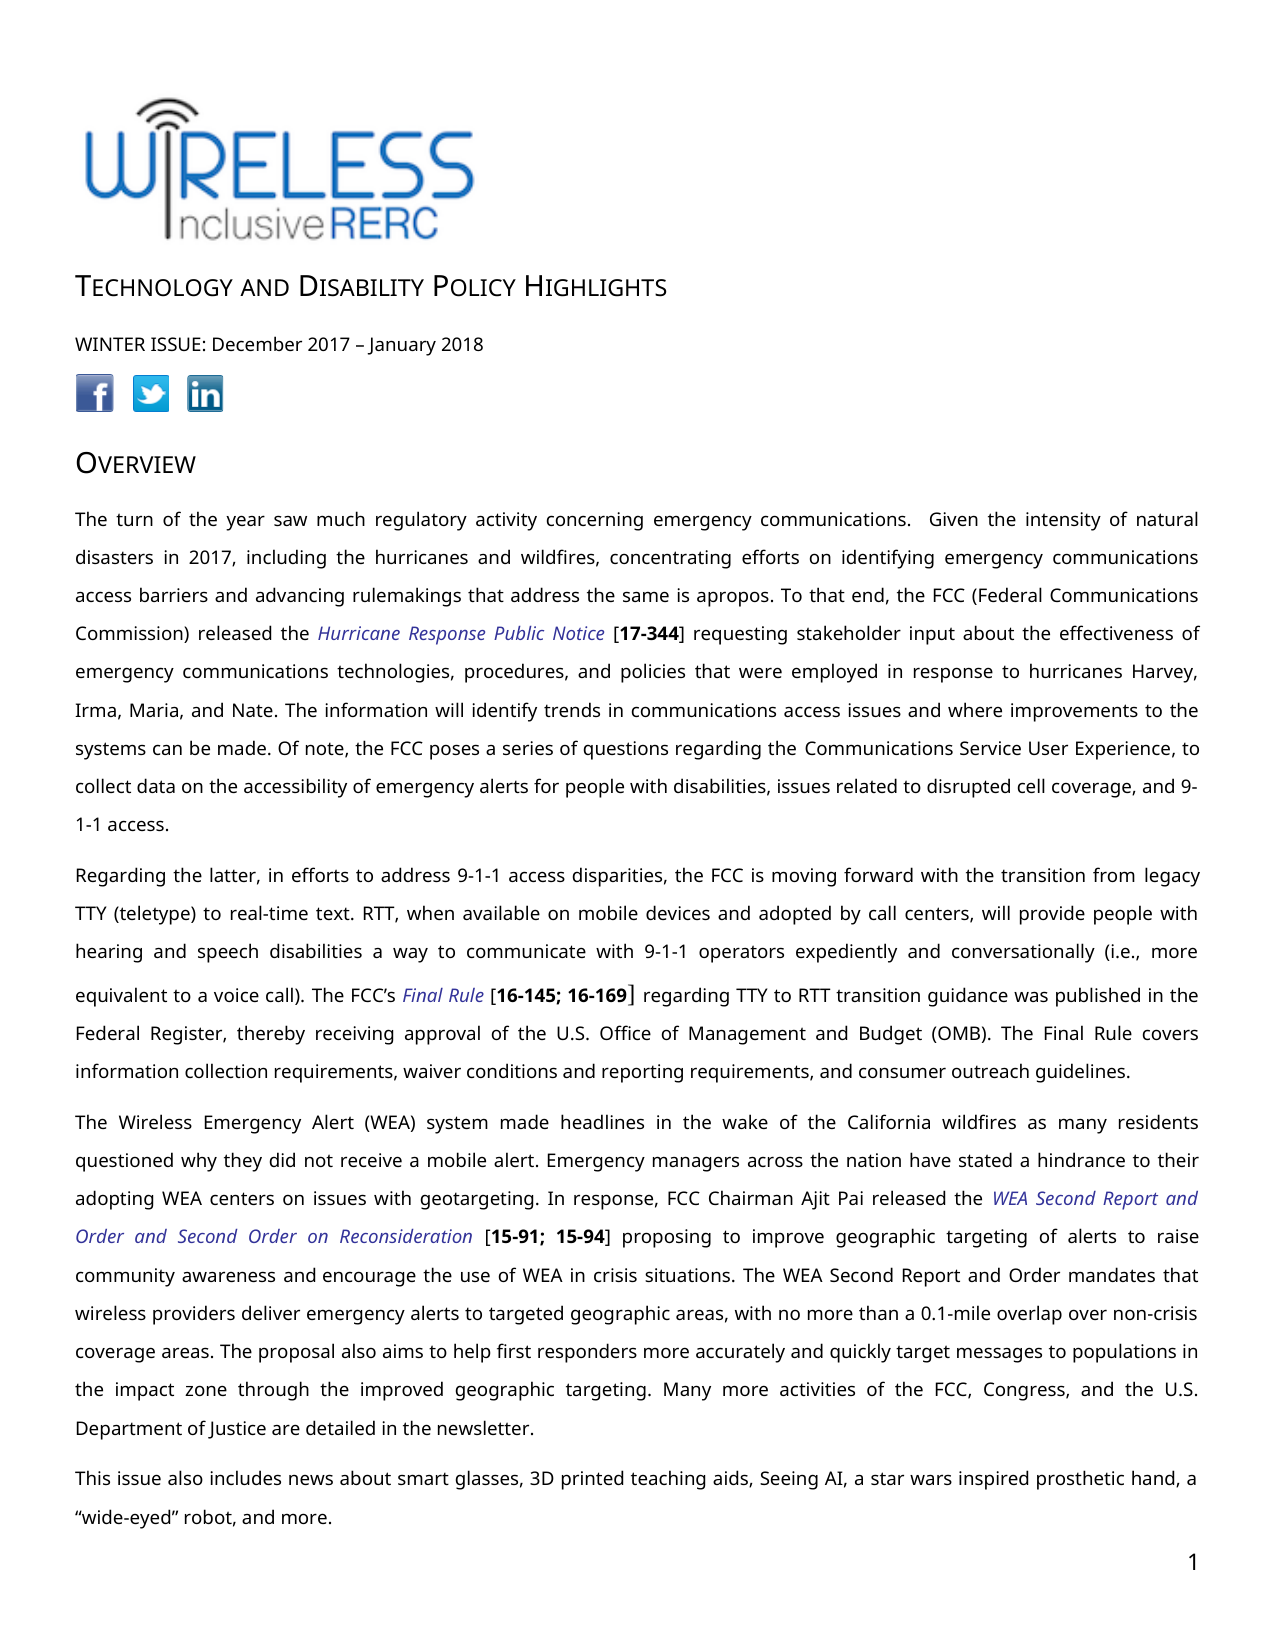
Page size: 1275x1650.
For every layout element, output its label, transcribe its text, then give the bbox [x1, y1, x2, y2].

text The Wireless Emergency Alert (WEA) system made headlines in the wake of the California wildfires as many residents questioned why they did not receive a mobile alert. Emergency managers across the nation have stated a hindrance to their adopting WEA centers on issues with geotargeting. In response, FCC Chairman Ajit Pai released the WEA Second Report and Order and Second Order on Reconsideration [15-91; 15-94] proposing to improve geographic targeting of alerts to raise community awareness and encourage the use of WEA in crisis situations. The WEA Second Report and Order mandates that wireless providers deliver emergency alerts to targeted geographic areas, with no more than a 0.1-mile overlap over non-crisis coverage areas. The proposal also aims to help first responders more accurately and quickly target messages to populations in the impact zone through the improved geographic targeting. Many more activities of the FCC, Congress, and the U.S. Department of Justice are detailed in the newsletter. [75, 1109, 1200, 1441]
text Regarding the latter, in efforts to address 9-1-1 access disparities, the FCC is moving forward with the transition from legacy TTY (teletype) to real-time text. RTT, when available on mobile devices and adopted by call centers, will provide people with hearing and speech disabilities a way to communicate with 9-1-1 operators expediently and conversationally (i.e., more equivalent to a voice call). The FCC’s Final Rule [16-145; 16-169] regarding TTY to RTT transition guidance was published in the Federal Register, thereby receiving approval of the U.S. Office of Management and Budget (OMB). The Final Rule covers information collection requirements, waiver conditions and reporting requirements, and consumer outreach guidelines. [75, 862, 1200, 1084]
text The turn of the year saw much regulatory activity concerning emergency communications. Given the intensity of natural disasters in 2017, including the hurricanes and wildfires, concentrating efforts on identifying emergency communications access barriers and advancing rulemakings that address the same is apropos. To that end, the FCC (Federal Communications Commission) released the Hurricane Response Public Notice [17-344] requesting stakeholder input about the effectiveness of emergency communications technologies, procedures, and policies that were employed in response to hurricanes Harvey, Irma, Maria, and Nate. The information will identify trends in communications access issues and where improvements to the systems can be made. Of note, the FCC poses a series of questions regarding the Communications Service User Experience, to collect data on the accessibility of emergency alerts for people with disabilities, issues related to disrupted cell coverage, and 9-1-1 access. [75, 506, 1200, 837]
picture [187, 375, 224, 412]
text WINTER ISSUE: December 2017 – January 2018 [75, 331, 1200, 356]
text This issue also includes news about smart glasses, 3D printed teaching aids, Seeing AI, a star wars inspired prosthetic hand, a “wide-eyed” robot, and more. [75, 1466, 1200, 1529]
text Overview [75, 443, 1200, 482]
picture [75, 87, 484, 254]
text Technology and Disability Policy Highlights [75, 266, 1200, 305]
picture [133, 375, 169, 403]
picture [76, 374, 114, 412]
